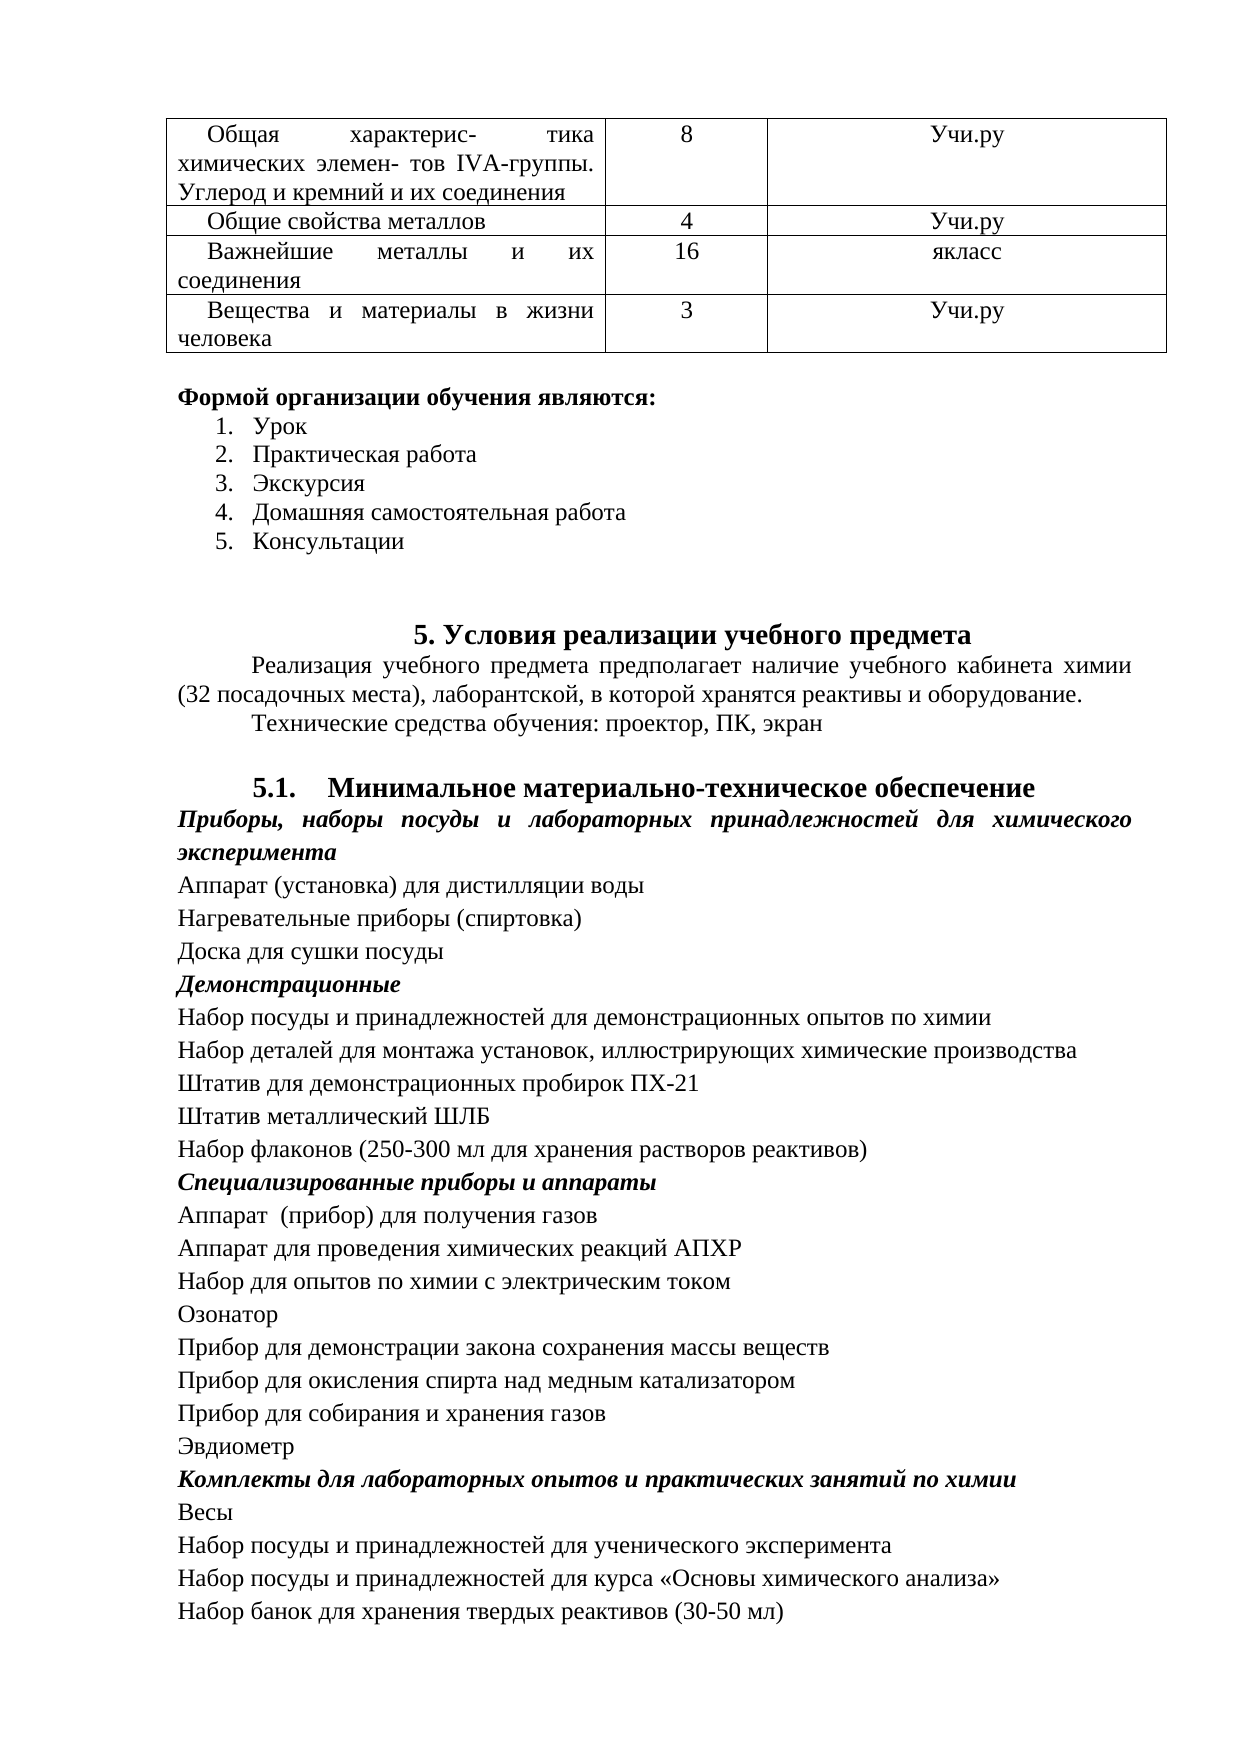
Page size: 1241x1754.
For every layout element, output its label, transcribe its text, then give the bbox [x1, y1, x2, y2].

list Весы [177, 1497, 1133, 1526]
list Прибор для собирания и хранения газов [177, 1398, 1133, 1427]
list Урок [215, 411, 1152, 439]
list Набор посуды и принадлежностей для курса «Основы химического анализа» [177, 1563, 1133, 1592]
list Аппарат (установка) для дистилляции воды [177, 870, 1133, 898]
list Доска для сушки посуды [177, 936, 1133, 964]
list Консультации [215, 526, 1152, 554]
table_cell 4 [606, 206, 767, 235]
text Формой организации обучения являются: [177, 382, 1152, 411]
list Набор банок для хранения твердых реактивов (30-50 мл) [177, 1596, 1133, 1625]
table_cell якласс [768, 236, 1166, 294]
list Прибор для демонстрации закона сохранения массы веществ [177, 1332, 1133, 1361]
table_cell 8 [606, 119, 767, 205]
text Технические средства обучения: проектор, ПК, экран [177, 708, 1133, 737]
list Нагревательные приборы (спиртовка) [177, 903, 1133, 932]
list Штатив металлический ШЛБ [177, 1101, 1133, 1130]
list Демонстрационные [177, 969, 1133, 998]
list Минимальное материально-техническое обеспечение [252, 770, 1133, 804]
list Комплекты для лабораторных опытов и практических занятий по химии [177, 1464, 1133, 1493]
list Озонатор [177, 1299, 1133, 1328]
table_cell Общая характерис- тика химических элемен- тов IVА-группы. Углерод и кремний и их соединения [167, 119, 605, 205]
table_cell Вещества и материалы в жизни человека [167, 295, 605, 352]
table_cell Учи.ру [768, 295, 1166, 352]
list Специализированные приборы и аппараты [177, 1167, 1133, 1196]
list Домашняя самостоятельная работа [215, 497, 1152, 526]
table_cell Учи.ру [768, 206, 1166, 235]
text 5. Условия реализации учебного предмета [252, 617, 1133, 650]
list Прибор для окисления спирта над медным катализатором [177, 1365, 1133, 1394]
table_cell Общие свойства металлов [167, 206, 605, 235]
table_cell Важнейшие металлы и их соединения [167, 236, 605, 294]
list Штатив для демонстрационных пробирок ПХ-21 [177, 1068, 1133, 1097]
list Аппарат для проведения химических реакций АПХР [177, 1233, 1133, 1262]
list Набор для опытов по химии с электрическим током [177, 1266, 1133, 1295]
list Набор деталей для монтажа установок, иллюстрирующих химические производства [177, 1035, 1133, 1064]
list Экскурсия [215, 468, 1152, 497]
list Практическая работа [215, 439, 1152, 468]
list Аппарат (прибор) для получения газов [177, 1200, 1133, 1229]
list Набор флаконов (250-300 мл для хранения растворов реактивов) [177, 1134, 1133, 1163]
table_cell Учи.ру [768, 119, 1166, 205]
table_cell 16 [606, 236, 767, 294]
list Эвдиометр [177, 1431, 1133, 1460]
list Набор посуды и принадлежностей для ученического эксперимента [177, 1530, 1133, 1559]
list Набор посуды и принадлежностей для демонстрационных опытов по химии [177, 1002, 1133, 1031]
list Приборы, наборы посуды и лабораторных принадлежностей для химического эксперимента [177, 804, 1133, 866]
table_cell 3 [606, 295, 767, 352]
text Реализация учебного предмета предполагает наличие учебного кабинета химии (32 посадочных места), лаборантской, в которой хранятся реактивы и оборудование. [177, 650, 1133, 708]
